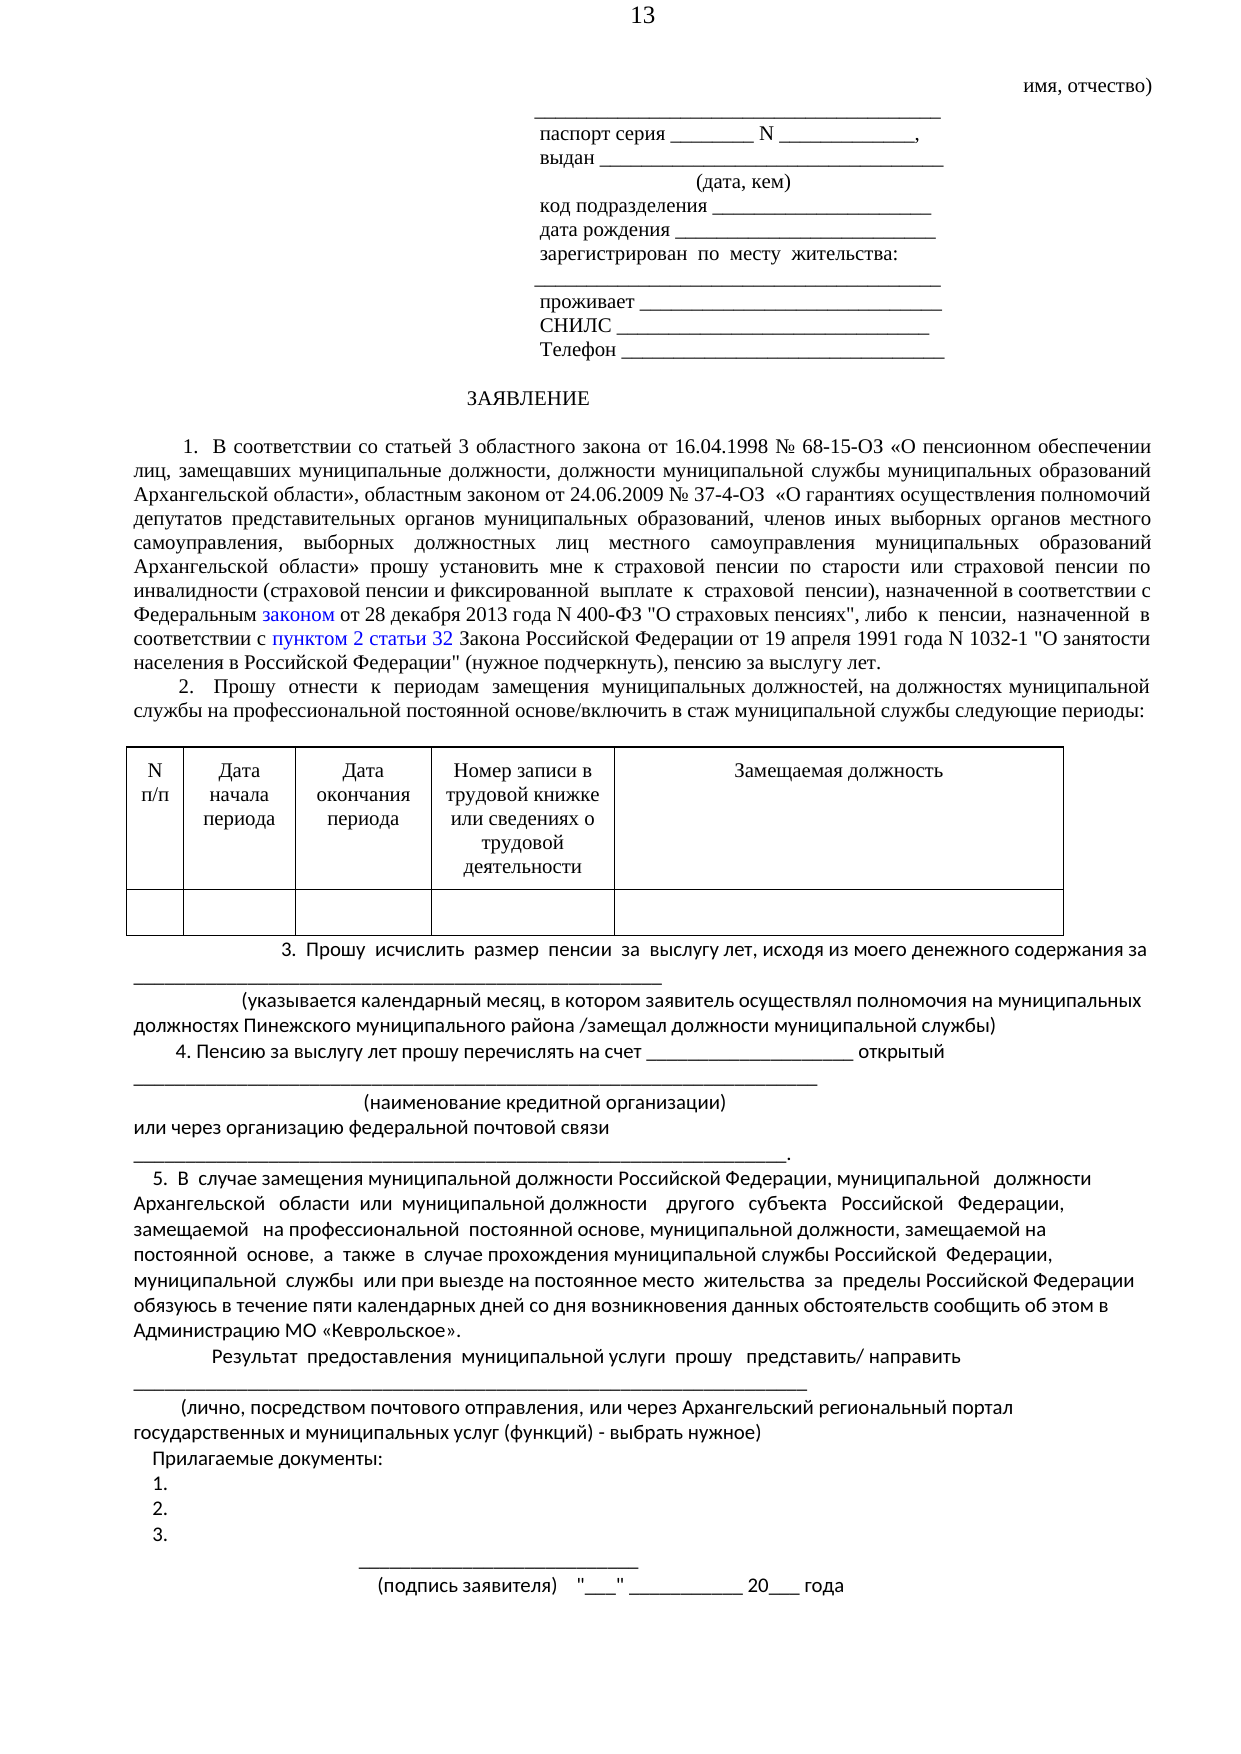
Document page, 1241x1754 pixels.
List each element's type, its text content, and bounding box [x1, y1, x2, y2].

text Телефон _______________________________ [133, 337, 1152, 361]
table_header Замещаемая должность [615, 748, 1063, 889]
text (наименование кредитной организации) [133, 1089, 1152, 1114]
text выдан _________________________________ [133, 145, 1152, 169]
text (лично, посредством почтового отправления, или через Архангельский региональный портал государственных и муниципальных услуг (функций) - выбрать нужное) [133, 1394, 1152, 1445]
text ЗАЯВЛЕНИЕ [133, 386, 1152, 409]
text _______________________________________ [133, 97, 1152, 121]
table_cell [615, 890, 1063, 935]
text проживает _____________________________ [133, 289, 1152, 313]
text 3. Прошу исчислить размер пенсии за выслугу лет, исходя из моего денежного содержания за ___________________________________________________ [133, 936, 1152, 987]
text 3. [133, 1521, 1152, 1546]
table_header Номер записи в трудовой книжке или сведениях о трудовой деятельности [432, 748, 614, 889]
table_cell [432, 890, 614, 935]
text 1. В соответствии со статьей 3 областного закона от 16.04.1998 № 68-15-ОЗ «О пенсионном обеспечении лиц, замещавших муниципальные должности, должности муниципальной службы муниципальных образований Архангельской области», областным законом от 24.06.2009 № 37-4-ОЗ «О гарантиях осуществления полномочий депутатов представительных органов муниципальных образований, членов иных выборных органов местного самоуправления, выборных должностных лиц местного самоуправления муниципальных образований Архангельской области» прошу установить мне к страховой пенсии по старости или страховой пенсии по инвалидности (страховой пенсии и фиксированной выплате к страховой пенсии), назначенной в соответствии с Федеральным законом от 28 декабря 2013 года N 400-ФЗ "О страховых пенсиях", либо к пенсии, назначенной в соответствии с пунктом 2 статьи 32 Закона Российской Федерации от 19 апреля 1991 года N 1032-1 "О занятости населения в Российской Федерации" (нужное подчеркнуть), пенсию за выслугу лет. [133, 434, 1152, 674]
text 2. Прошу отнести к периодам замещения муниципальных должностей, на должностях муниципальной службы на профессиональной постоянной основе/включить в стаж муниципальной службы следующие периоды: [133, 674, 1152, 722]
text паспорт серия ________ N _____________, [133, 121, 1152, 145]
table_cell [296, 890, 431, 935]
table_header Дата начала периода [184, 748, 295, 889]
text (подпись заявителя) "___" ___________ 20___ года [133, 1572, 1152, 1597]
table_header Дата окончания периода [296, 748, 431, 889]
text дата рождения _________________________ [133, 217, 1152, 241]
table_cell [127, 890, 183, 935]
text (указывается календарный месяц, в котором заявитель осуществлял полномочия на муниципальных должностях Пинежского муниципального района /замещал должности муниципальной службы) [133, 987, 1152, 1038]
text _______________________________________ [133, 265, 1152, 289]
table_cell [184, 890, 295, 935]
text СНИЛС ______________________________ [133, 313, 1152, 337]
text 1. [133, 1470, 1152, 1496]
text (дата, кем) [133, 169, 1152, 193]
text ___________________________ [133, 1546, 1152, 1572]
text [133, 73, 1152, 97]
text 4. Пенсию за выслугу лет прошу перечислять на счет ____________________ открытый __________________________________________________________________ [133, 1038, 1152, 1089]
text 5. В случае замещения муниципальной должности Российской Федерации, муниципальной должности Архангельской области или муниципальной должности другого субъекта Российской Федерации, замещаемой на профессиональной постоянной основе, муниципальной должности, замещаемой на постоянной основе, а также в случае прохождения муниципальной службы Российской Федерации, муниципальной службы или при выезде на постоянное место жительства за пределы Российской Федерации обязуюсь в течение пяти календарных дней со дня возникновения данных обстоятельств сообщить об этом в Администрацию МО «Кеврольское». [133, 1165, 1152, 1343]
text зарегистрирован по месту жительства: [133, 241, 1152, 265]
table_header N п/п [127, 748, 183, 889]
text 2. [133, 1496, 1152, 1521]
text Прилагаемые документы: [133, 1445, 1152, 1470]
text код подразделения _____________________ [133, 193, 1152, 217]
text или через организацию федеральной почтовой связи _______________________________________________________________. [133, 1114, 1152, 1165]
text Результат предоставления муниципальной услуги прошу представить/ направить _________________________________________________________________ [133, 1343, 1152, 1394]
